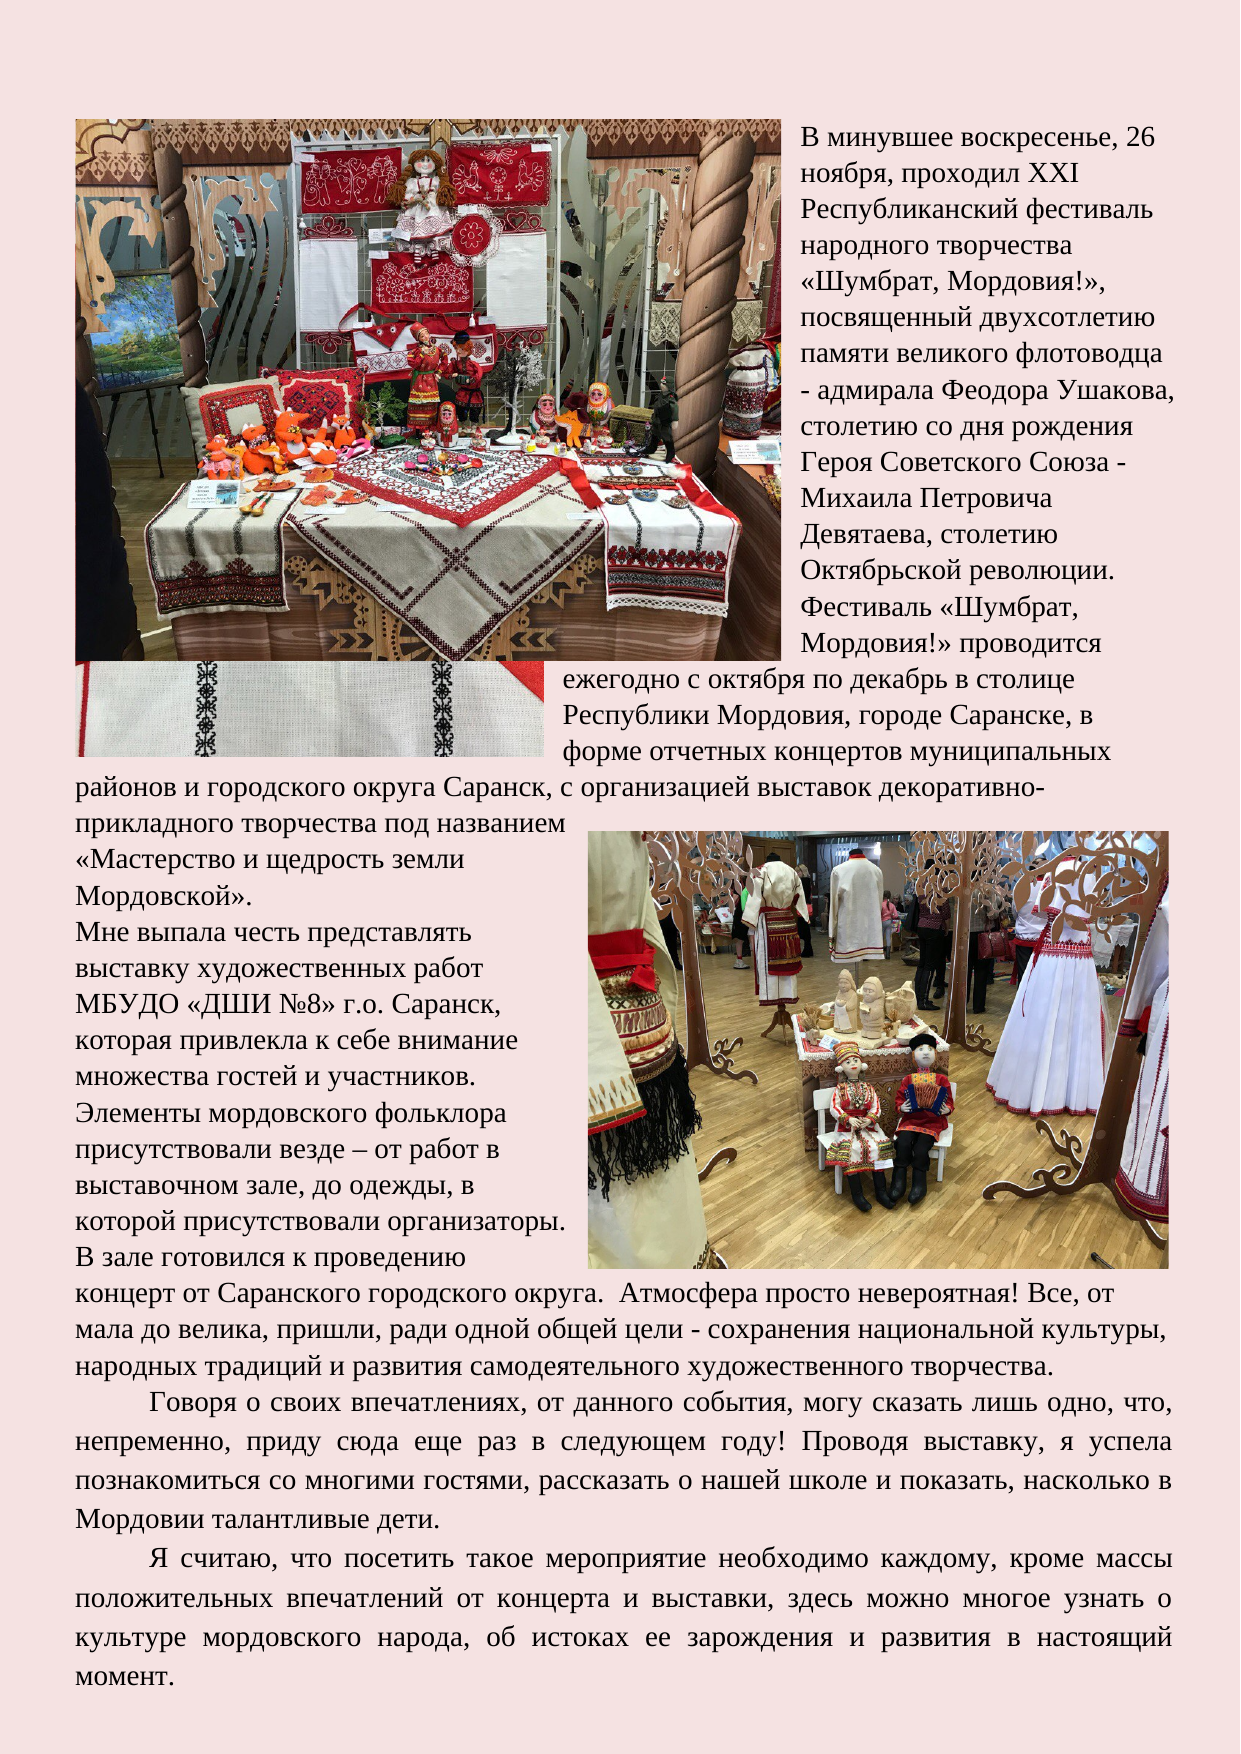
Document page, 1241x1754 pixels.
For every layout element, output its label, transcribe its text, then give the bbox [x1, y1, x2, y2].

text Говоря о своих впечатлениях, от данного события, могу сказать лишь одно, что, непременно, приду сюда еще раз в следующем году! Проводя выставку, я успела познакомиться со многими гостями, рассказать о нашей школе и показать, насколько в Мордовии талантливые дети. [75, 1348, 1173, 1499]
picture [587, 831, 1168, 1268]
text Я считаю, что посетить такое мероприятие необходимо каждому, кроме массы положительных впечатлений от концерта и выставки, здесь можно многое узнать о культуре мордовского народа, об истоках ее зарождения и развития в настоящий момент. [75, 1504, 1173, 1655]
picture [75, 119, 781, 660]
